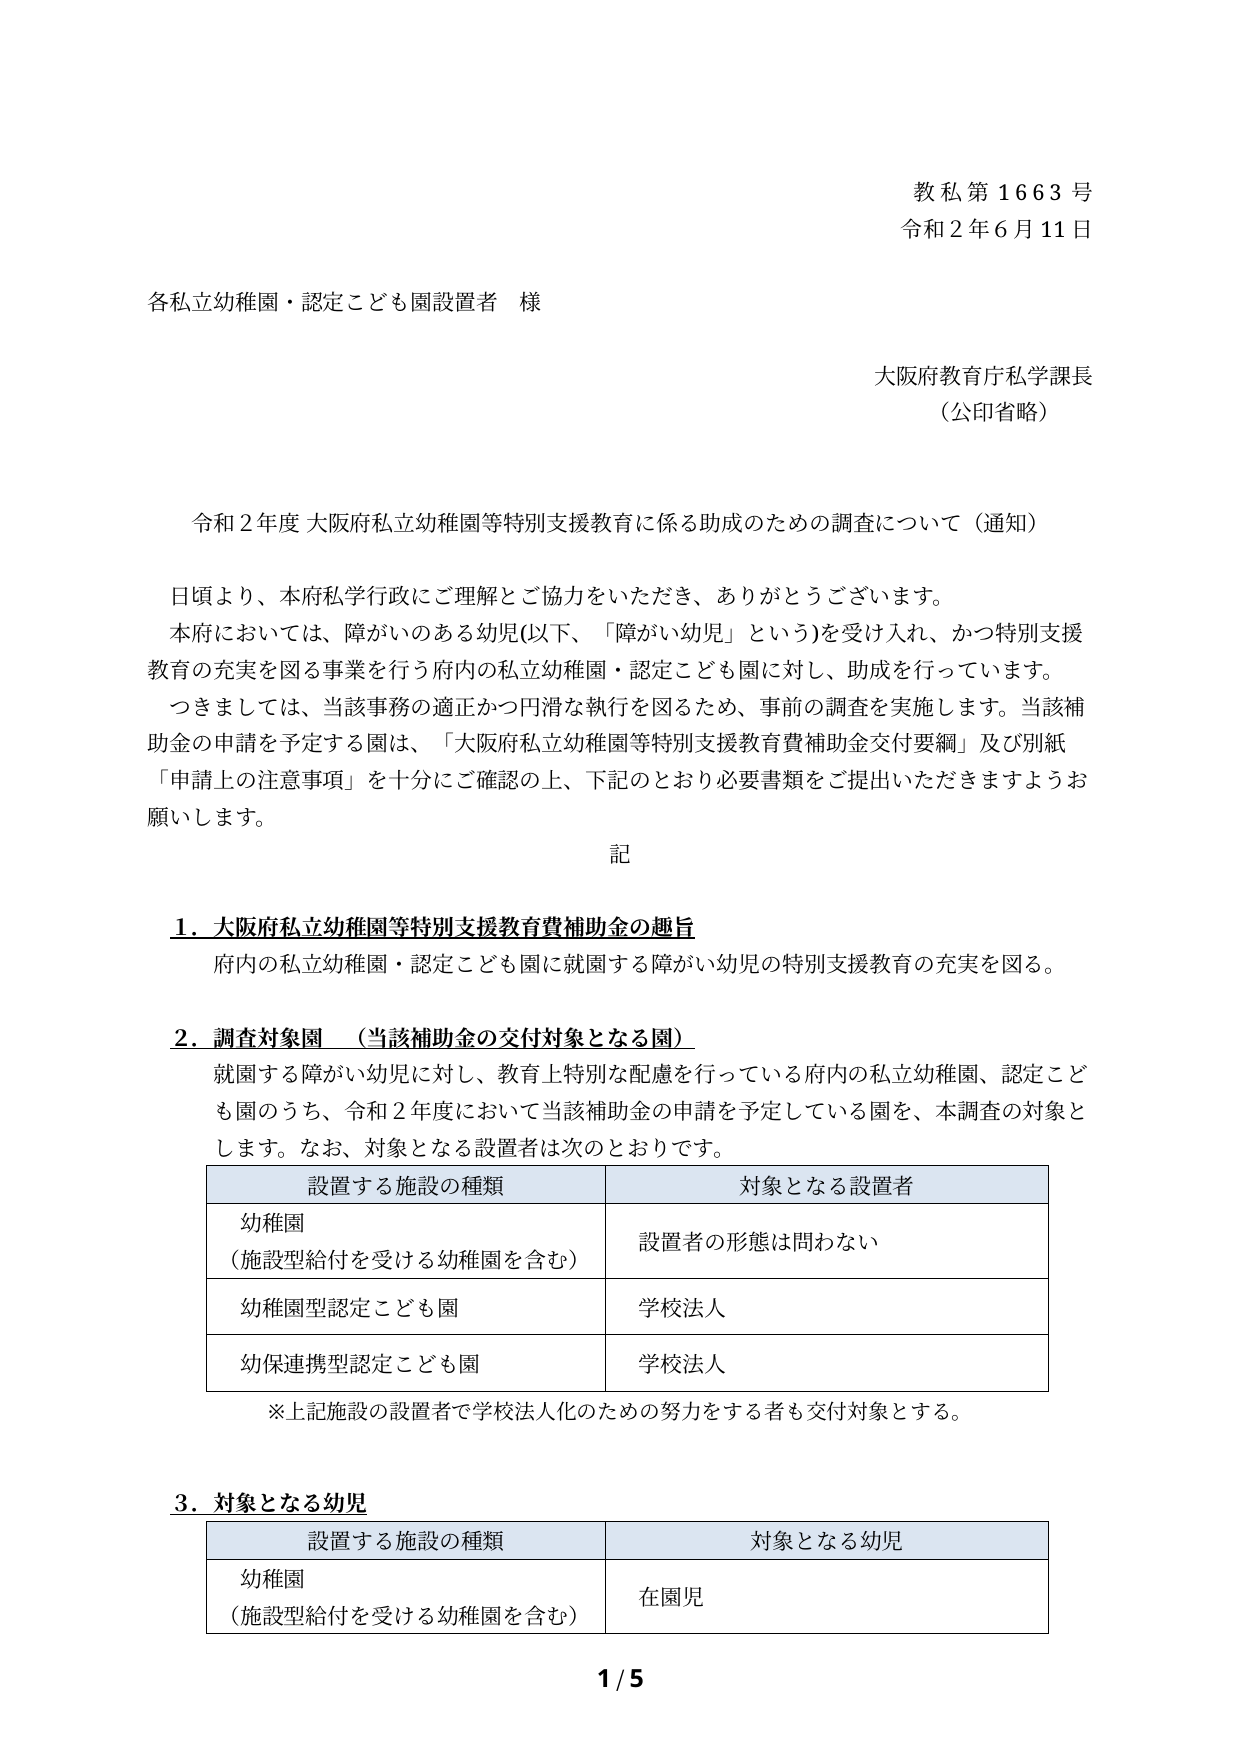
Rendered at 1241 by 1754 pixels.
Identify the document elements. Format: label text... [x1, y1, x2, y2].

text 各私立幼稚園・認定こども園設置者 様 [148, 283, 1092, 319]
text （公印省略） [148, 393, 1060, 430]
text 府内の私立幼稚園・認定こども園に就園する障がい幼児の特別支援教育の充実を図る。 [148, 944, 1092, 981]
table_cell 在園児 [606, 1560, 1048, 1633]
text １．大阪府私立幼稚園等特別支援教育費補助金の趣旨 [148, 908, 1092, 944]
text 令和２年６月11日 [148, 209, 1092, 246]
table_cell 設置者の形態は問わない [606, 1204, 1048, 1278]
text ２．調査対象園 （当該補助金の交付対象となる園） [148, 1018, 1092, 1055]
table_cell 学校法人 [606, 1279, 1048, 1334]
text 就園する障がい幼児に対し、教育上特別な配慮を行っている府内の私立幼稚園、認定こども園のうち、令和２年度において当該補助金の申請を予定している園を、本調査の対象とします。なお、対象となる設置者は次のとおりです。 [169, 1055, 1092, 1165]
text 令和２年度 大阪府私立幼稚園等特別支援教育に係る助成のための調査について（通知） [148, 503, 1092, 540]
table_cell 幼保連携型認定こども園 [207, 1335, 605, 1391]
subtitle 記 [148, 834, 1092, 871]
table_cell 幼稚園型認定こども園 [207, 1279, 605, 1334]
text 教私第1663号 [148, 172, 1092, 209]
table_cell 幼稚園 （施設型給付を受ける幼稚園を含む） [207, 1204, 605, 1278]
table_header 設置する施設の種類 [207, 1522, 605, 1559]
table_header 対象となる設置者 [606, 1166, 1048, 1203]
table_cell 学校法人 [606, 1335, 1048, 1391]
text 日頃より、本府私学行政にご理解とご協力をいただき、ありがとうございます。 [148, 577, 1092, 614]
table_header 対象となる幼児 [606, 1522, 1048, 1559]
text 大阪府教育庁私学課長 [148, 356, 1092, 393]
table_cell 幼稚園 （施設型給付を受ける幼稚園を含む） [207, 1560, 605, 1633]
text ３．対象となる幼児 [148, 1484, 1092, 1521]
text 本府においては、障がいのある幼児(以下、「障がい幼児」という)を受け入れ、かつ特別支援教育の充実を図る事業を行う府内の私立幼稚園・認定こども園に対し、助成を行っています。 [148, 614, 1092, 687]
text ※上記施設の設置者で学校法人化のための努力をする者も交付対象とする。 [148, 1392, 1092, 1429]
text つきましては、当該事務の適正かつ円滑な執行を図るため、事前の調査を実施します。当該補助金の申請を予定する園は、「大阪府私立幼稚園等特別支援教育費補助金交付要綱」及び別紙「申請上の注意事項」を十分にご確認の上、下記のとおり必要書類をご提出いただきますようお願いします。 [148, 687, 1092, 834]
table_header 設置する施設の種類 [207, 1166, 605, 1203]
